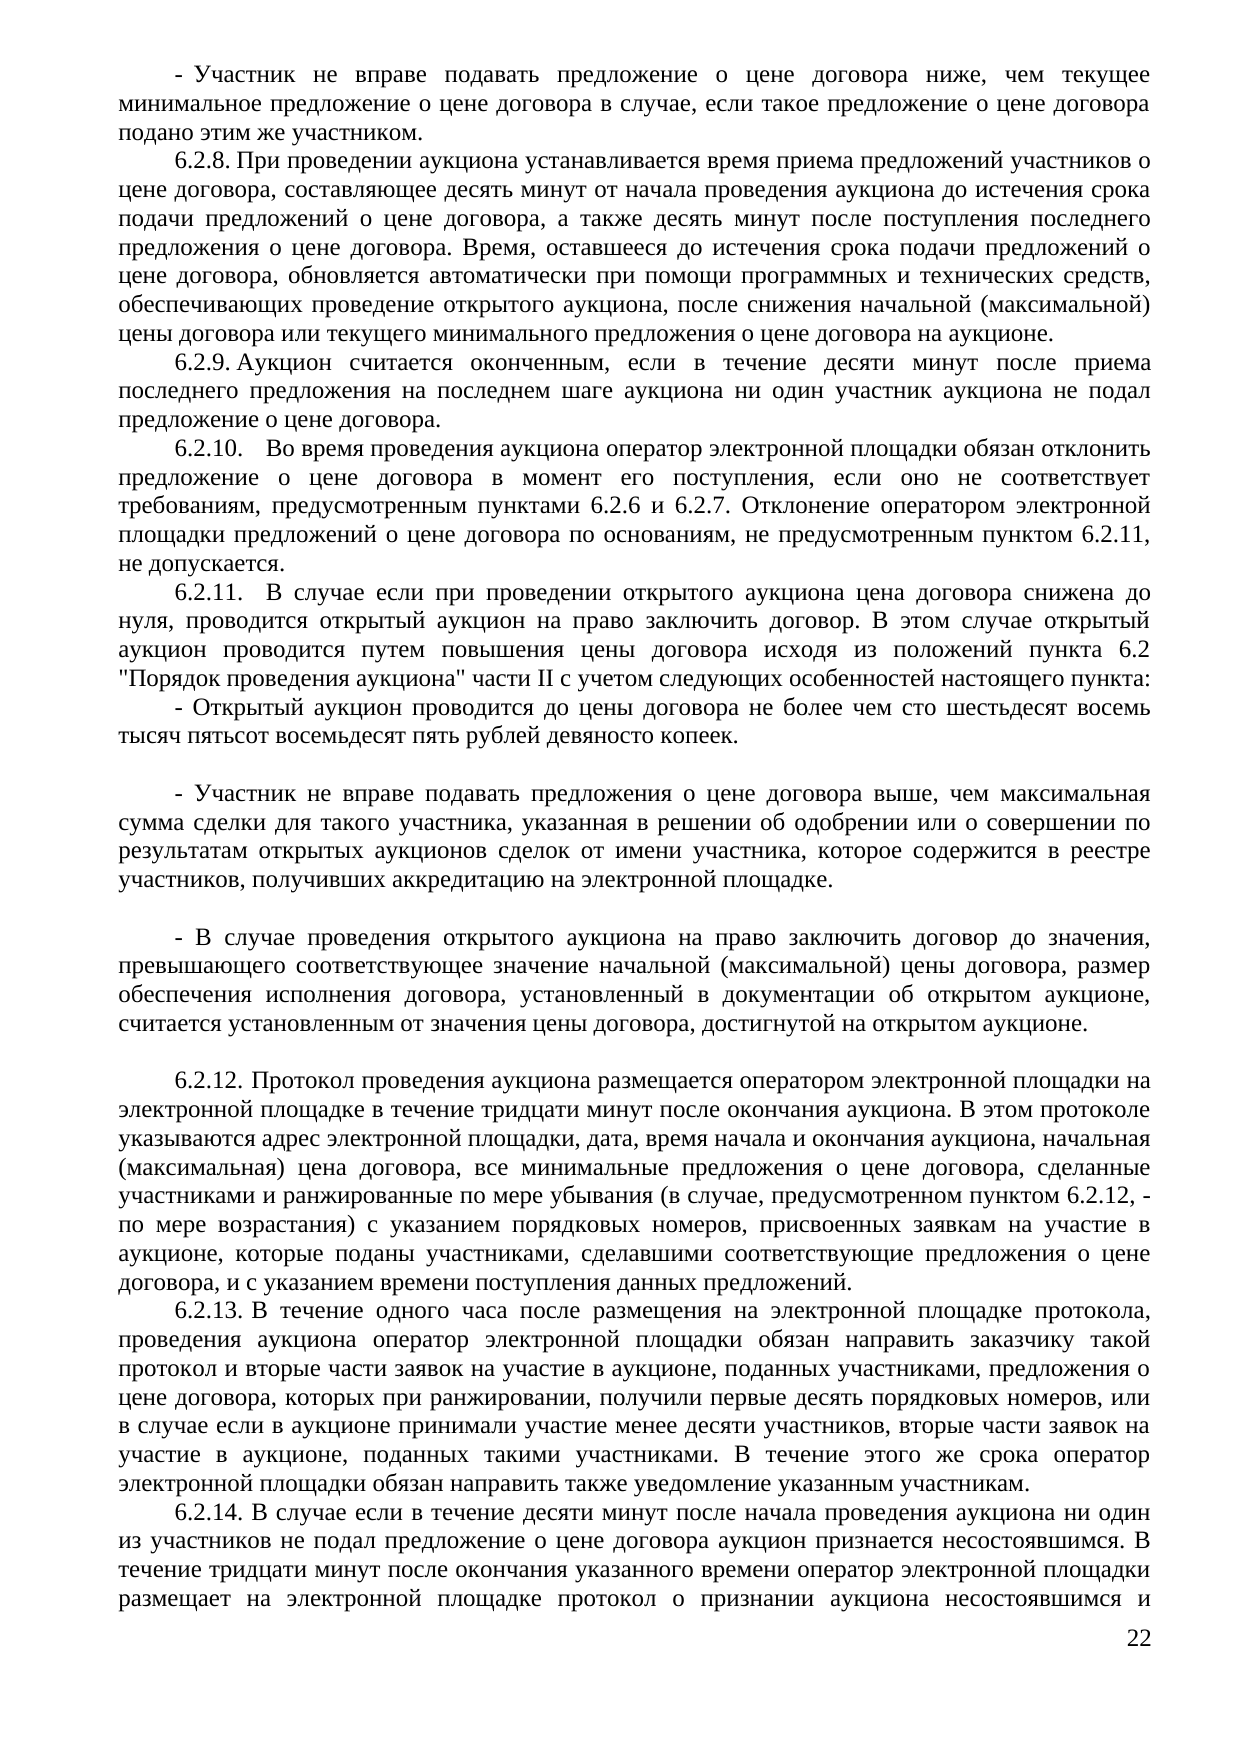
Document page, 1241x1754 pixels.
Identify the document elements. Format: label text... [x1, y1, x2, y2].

text - Открытый аукцион проводится до цены договора не более чем сто шестьдесят восемь тысяч пятьсот восемьдесят пять рублей девяносто копеек. [118, 692, 1152, 749]
text 6.2.8. При проведении аукциона устанавливается время приема предложений участников о цене договора, составляющее десять минут от начала проведения аукциона до истечения срока подачи предложений о цене договора, а также десять минут после поступления последнего предложения о цене договора. Время, оставшееся до истечения срока подачи предложений о цене договора, обновляется автоматически при помощи программных и технических средств, обеспечивающих проведение открытого аукциона, после снижения начальной (максимальной) цены договора или текущего минимального предложения о цене договора на аукционе. [118, 145, 1152, 347]
text 6.2.13. В течение одного часа после размещения на электронной площадке протокола, проведения аукциона оператор электронной площадки обязан направить заказчику такой протокол и вторые части заявок на участие в аукционе, поданных участниками, предложения о цене договора, которых при ранжировании, получили первые десять порядковых номеров, или в случае если в аукционе принимали участие менее десяти участников, вторые части заявок на участие в аукционе, поданных такими участниками. В течение этого же срока оператор электронной площадки обязан направить также уведомление указанным участникам. [118, 1295, 1152, 1497]
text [118, 1497, 1152, 1612]
text 6.2.12. Протокол проведения аукциона размещается оператором электронной площадки на электронной площадке в течение тридцати минут после окончания аукциона. В этом протоколе указываются адрес электронной площадки, дата, время начала и окончания аукциона, начальная (максимальная) цена договора, все минимальные предложения о цене договора, сделанные участниками и ранжированные по мере убывания (в случае, предусмотренном пунктом 6.2.12, - по мере возрастания) с указанием порядковых номеров, присвоенных заявкам на участие в аукционе, которые поданы участниками, сделавшими соответствующие предложения о цене договора, и с указанием времени поступления данных предложений. [118, 1065, 1152, 1295]
text - Участник не вправе подавать предложение о цене договора ниже, чем текущее минимальное предложение о цене договора в случае, если такое предложение о цене договора подано этим же участником. [118, 59, 1152, 145]
text 6.2.10. Во время проведения аукциона оператор электронной площадки обязан отклонить предложение о цене договора в момент его поступления, если оно не соответствует требованиям, предусмотренным пунктами 6.2.6 и 6.2.7. Отклонение оператором электронной площадки предложений о цене договора по основаниям, не предусмотренным пунктом 6.2.11, не допускается. [118, 433, 1152, 577]
text 6.2.9. Аукцион считается оконченным, если в течение десяти минут после приема последнего предложения на последнем шаге аукциона ни один участник аукциона не подал предложение о цене договора. [118, 347, 1152, 433]
text - Участник не вправе подавать предложения о цене договора выше, чем максимальная сумма сделки для такого участника, указанная в решении об одобрении или о совершении по результатам открытых аукционов сделок от имени участника, которое содержится в реестре участников, получивших аккредитацию на электронной площадке. [118, 778, 1152, 893]
text - В случае проведения открытого аукциона на право заключить договор до значения, превышающего соответствующее значение начальной (максимальной) цены договора, размер обеспечения исполнения договора, установленный в документации об открытом аукционе, считается установленным от значения цены договора, достигнутой на открытом аукционе. [118, 922, 1152, 1037]
text 6.2.11. В случае если при проведении открытого аукциона цена договора снижена до нуля, проводится открытый аукцион на право заключить договор. В этом случае открытый аукцион проводится путем повышения цены договора исходя из положений пункта 6.2 "Порядок проведения аукциона" части II с учетом следующих особенностей настоящего пункта: [118, 577, 1152, 692]
